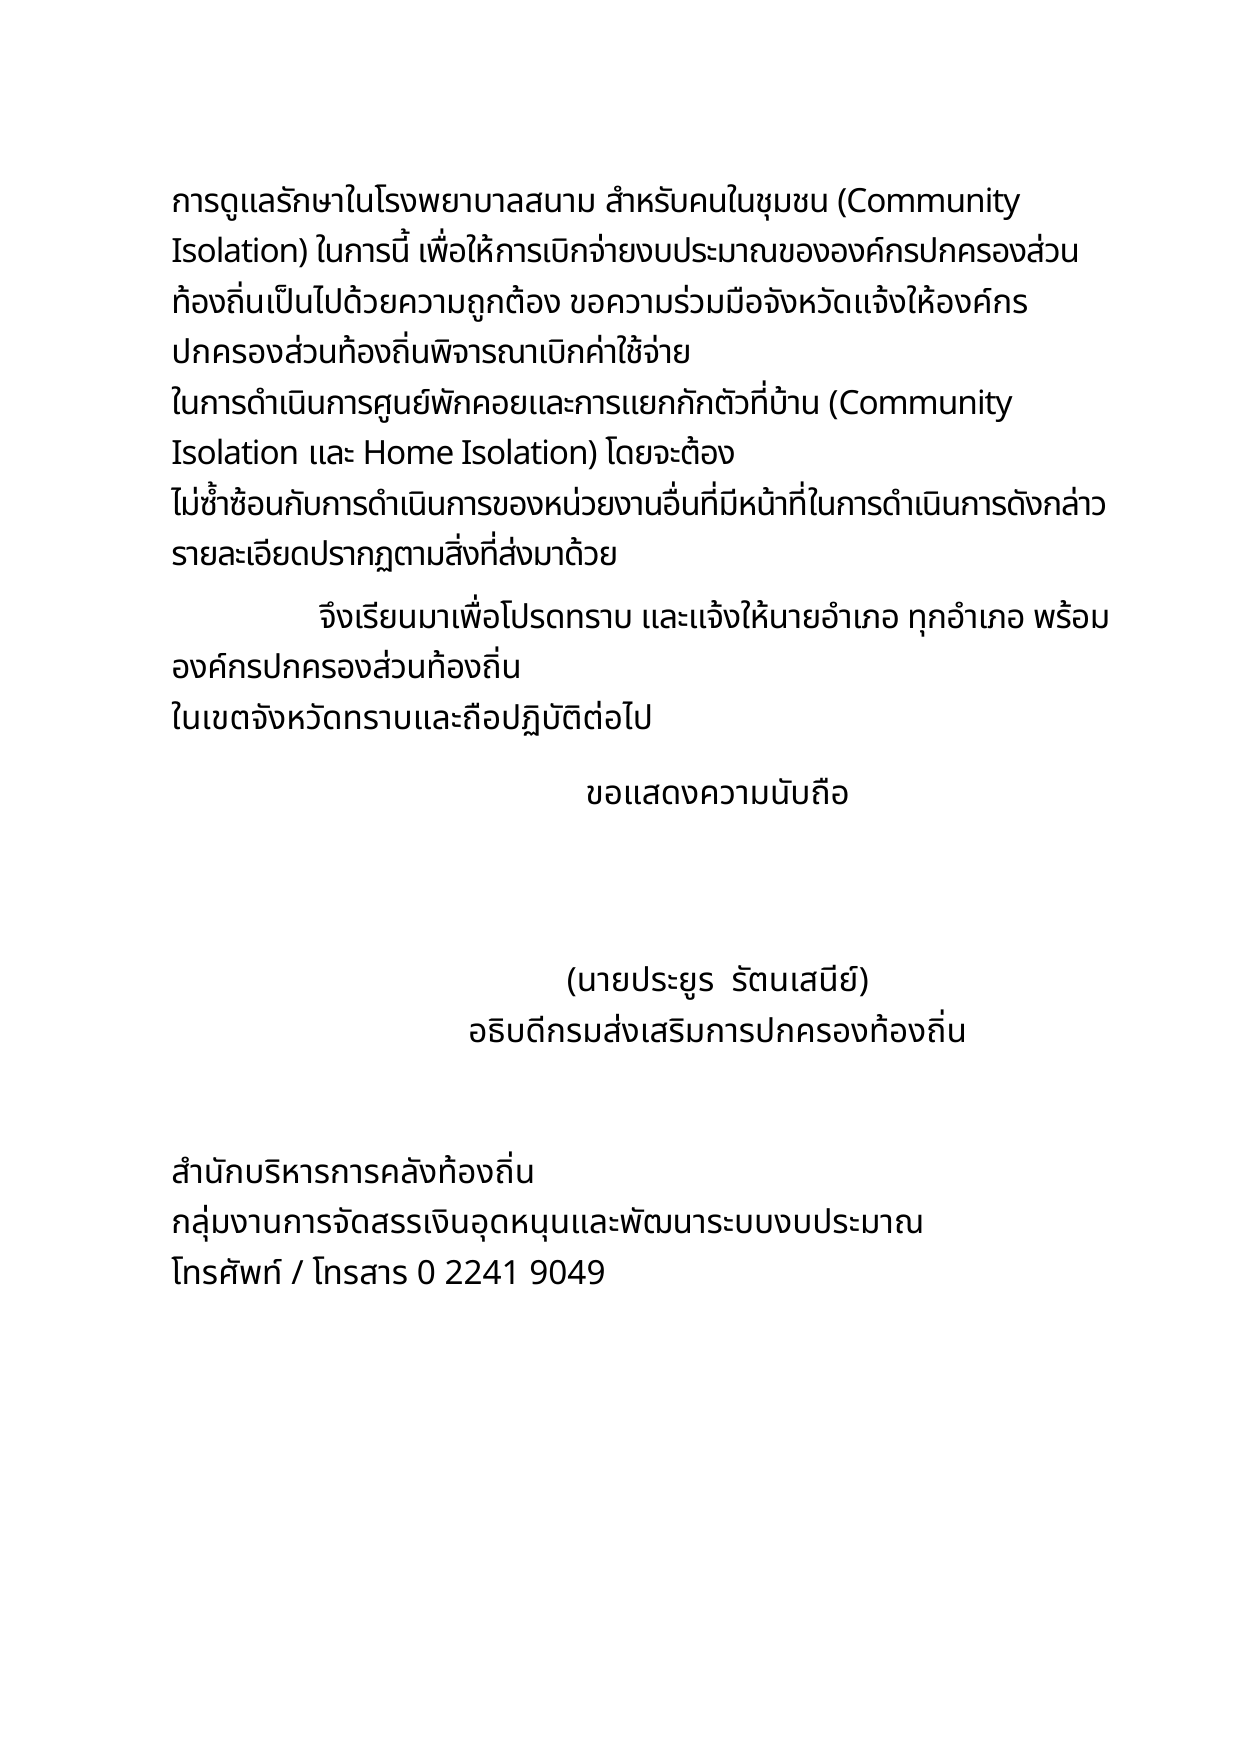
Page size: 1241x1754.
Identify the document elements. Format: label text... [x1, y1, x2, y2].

text (นายประยูร รัตนเสนีย์) [171, 956, 1116, 1007]
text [171, 176, 1116, 581]
text สำนักบริหารการคลังท้องถิ่น [171, 1148, 1116, 1198]
text โทรศัพท์ / โทรสาร 0 2241 9049 [171, 1249, 1116, 1299]
text กลุ่มงานการจัดสรรเงินอุดหนุนและพัฒนาระบบงบประมาณ [171, 1198, 1116, 1249]
text จึงเรียนมาเพื่อโปรดทราบ และแจ้งให้นายอำเภอ ทุกอำเภอ พร้อมองค์กรปกครองส่วนท้องถิ่น ในเขตจังหวัดทราบและถือปฏิบัติต่อไป [171, 593, 1116, 744]
text ขอแสดงความนับถือ [171, 769, 1116, 820]
text อธิบดีกรมส่งเสริมการปกครองท้องถิ่น [171, 1007, 1116, 1057]
